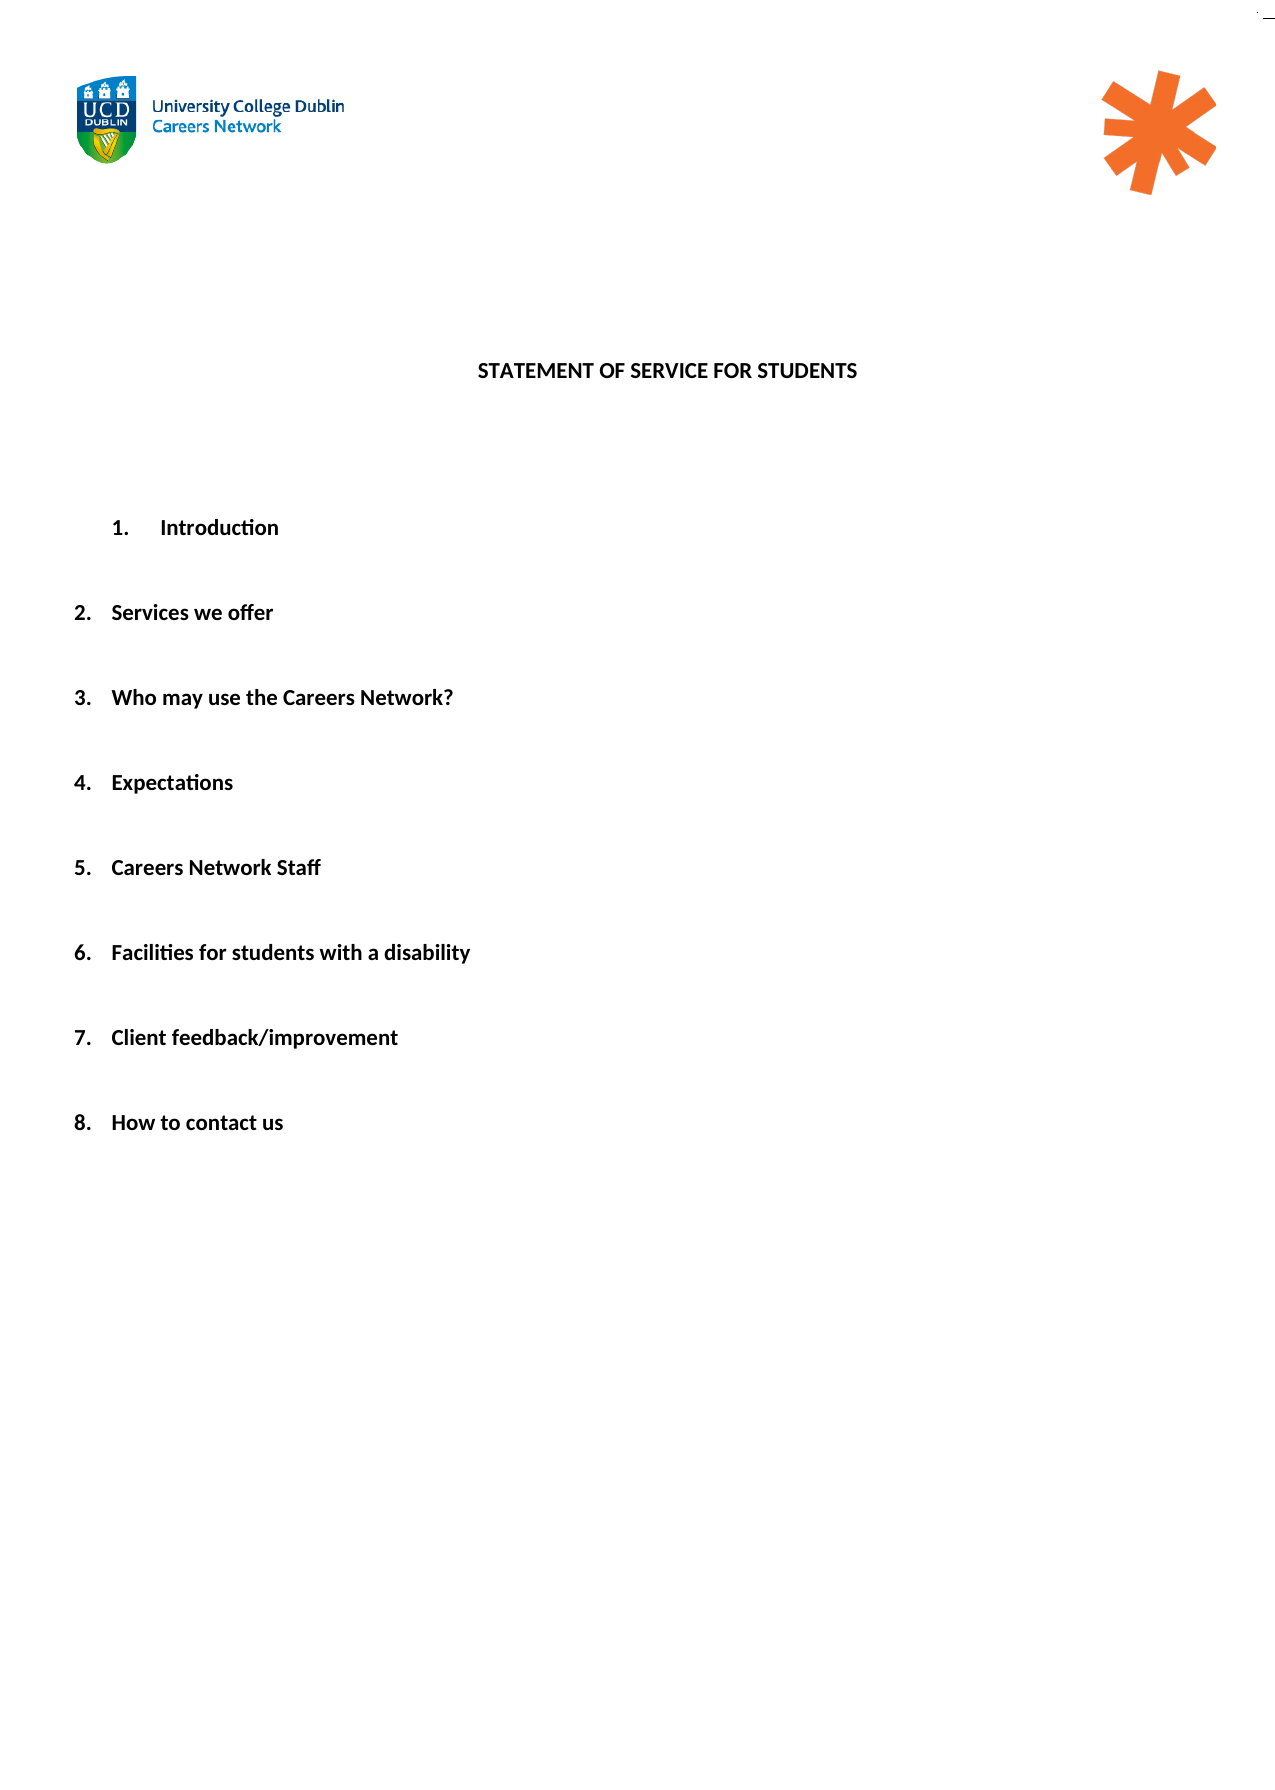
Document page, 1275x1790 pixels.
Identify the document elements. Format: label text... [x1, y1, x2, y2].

list Who may use the Careers Network? [74, 683, 1258, 711]
list How to contact us [74, 1108, 1258, 1136]
list Client feedback/improvement [74, 1023, 1258, 1051]
list Facilities for students with a disability [74, 938, 1258, 966]
picture [1101, 70, 1217, 195]
list Careers Network Staff [74, 853, 1258, 881]
list Expectations [74, 768, 1258, 796]
text STATEMENT OF SERVICE FOR STUDENTS [94, 356, 1247, 384]
text 1. Introduction [111, 384, 1258, 541]
list Services we offer [74, 598, 1258, 626]
picture [77, 76, 344, 164]
